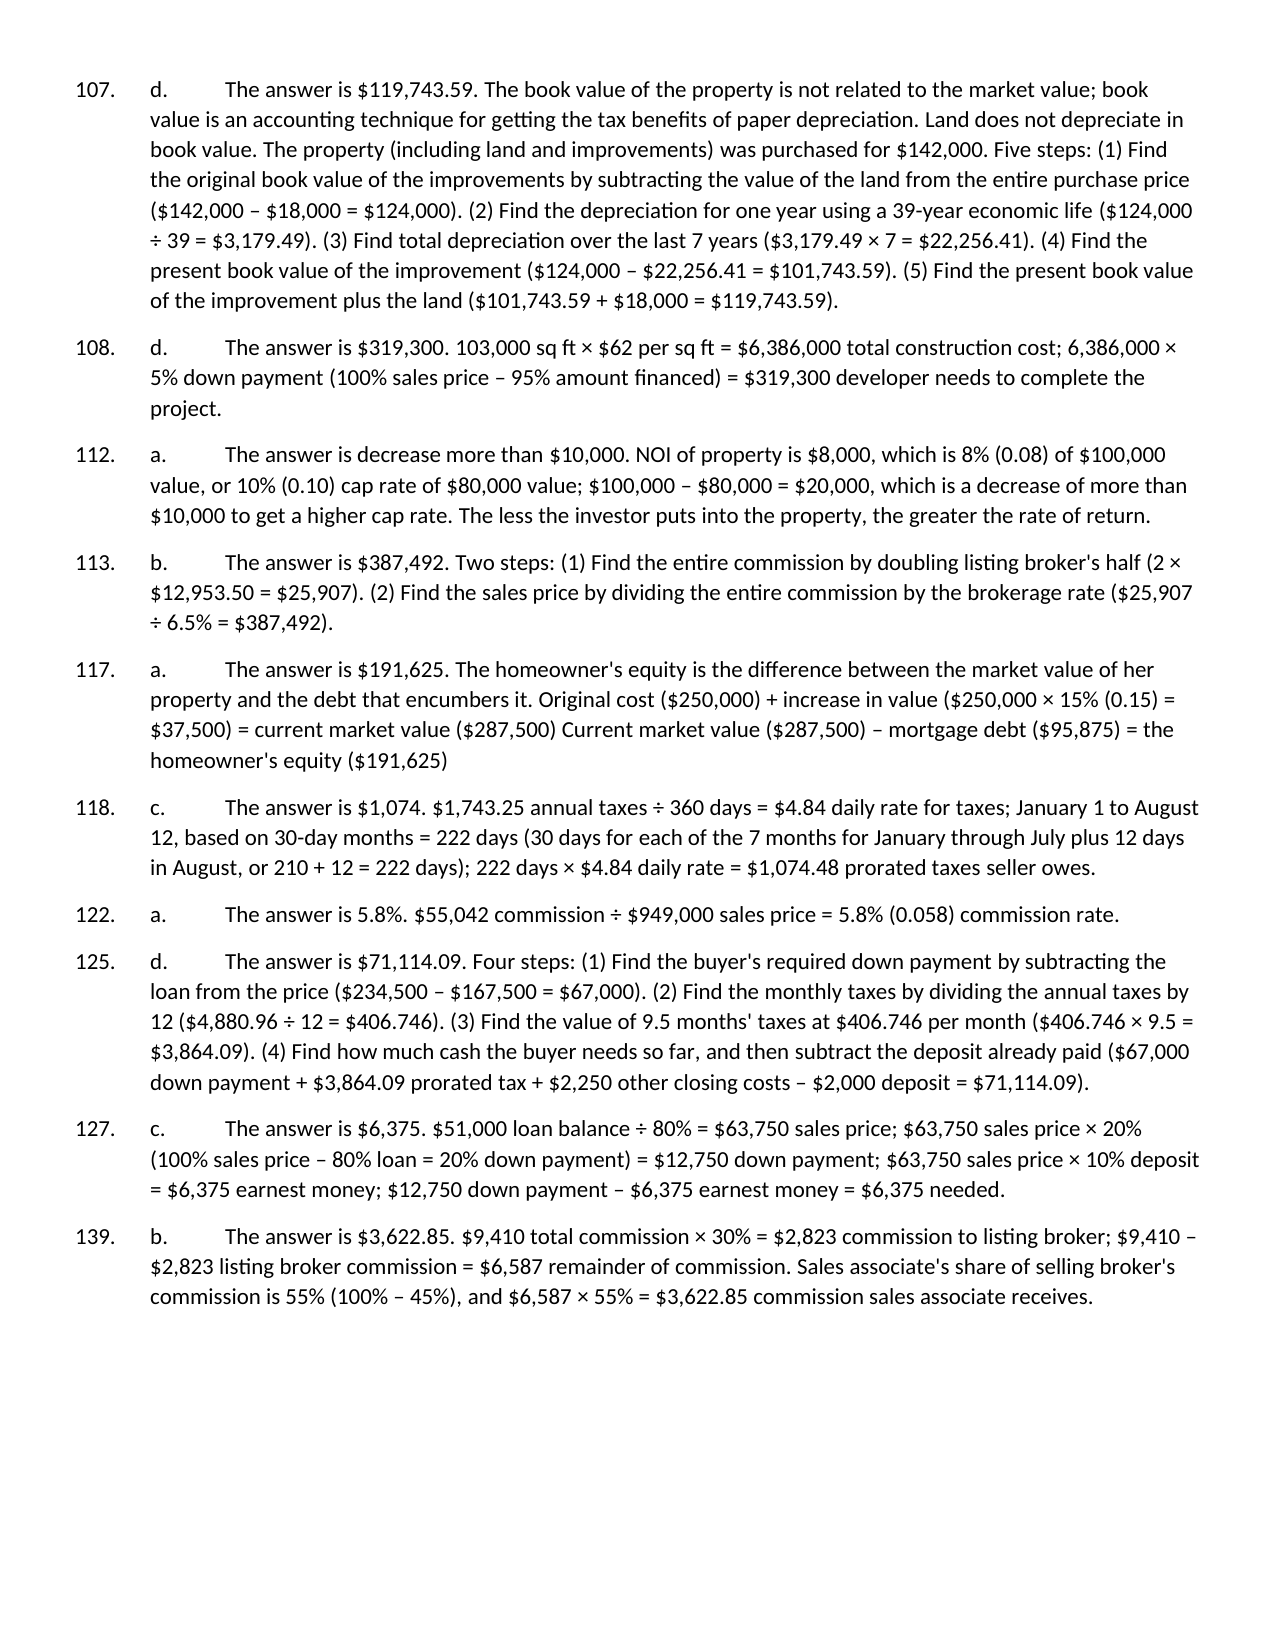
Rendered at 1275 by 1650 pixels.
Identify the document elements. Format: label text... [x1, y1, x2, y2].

text 112. a. The answer is decrease more than $10,000. NOI of property is $8,000, which is 8% (0.08) of $100,000 value, or 10% (0.10) cap rate of $80,000 value; $100,000 – $80,000 = $20,000, which is a decrease of more than $10,000 to get a higher cap rate. The less the investor puts into the property, the greater the rate of return. [75, 441, 1200, 529]
text 117. a. The answer is $191,625. The homeowner's equity is the difference between the market value of her property and the debt that encumbers it. Original cost ($250,000) + increase in value ($250,000 × 15% (0.15) = $37,500) = current market value ($287,500) Current market value ($287,500) – mortgage debt ($95,875) = the homeowner's equity ($191,625) [75, 655, 1200, 774]
text 108. d. The answer is $319,300. 103,000 sq ft × $62 per sq ft = $6,386,000 total construction cost; 6,386,000 × 5% down payment (100% sales price – 95% amount financed) = $319,300 developer needs to complete the project. [75, 333, 1200, 422]
text 139. b. The answer is $3,622.85. $9,410 total commission × 30% = $2,823 commission to listing broker; $9,410 – $2,823 listing broker commission = $6,587 remainder of commission. Sales associate's share of selling broker's commission is 55% (100% – 45%), and $6,587 × 55% = $3,622.85 commission sales associate receives. [75, 1222, 1200, 1310]
text 127. c. The answer is $6,375. $51,000 loan balance ÷ 80% = $63,750 sales price; $63,750 sales price × 20% (100% sales price – 80% loan = 20% down payment) = $12,750 down payment; $63,750 sales price × 10% deposit = $6,375 earnest money; $12,750 down payment – $6,375 earnest money = $6,375 needed. [75, 1114, 1200, 1203]
text 125. d. The answer is $71,114.09. Four steps: (1) Find the buyer's required down payment by subtracting the loan from the price ($234,500 – $167,500 = $67,000). (2) Find the monthly taxes by dividing the annual taxes by 12 ($4,880.96 ÷ 12 = $406.746). (3) Find the value of 9.5 months' taxes at $406.746 per month ($406.746 × 9.5 = $3,864.09). (4) Find how much cash the buyer needs so far, and then subtract the deposit already paid ($67,000 down payment + $3,864.09 prorated tax + $2,250 other closing costs – $2,000 deposit = $71,114.09). [75, 947, 1200, 1096]
text 122. a. The answer is 5.8%. $55,042 commission ÷ $949,000 sales price = 5.8% (0.058) commission rate. [75, 900, 1200, 928]
text 118. c. The answer is $1,074. $1,743.25 annual taxes ÷ 360 days = $4.84 daily rate for taxes; January 1 to August 12, based on 30-day months = 222 days (30 days for each of the 7 months for January through July plus 12 days in August, or 210 + 12 = 222 days); 222 days × $4.84 daily rate = $1,074.48 prorated taxes seller owes. [75, 793, 1200, 881]
text 107. d. The answer is $119,743.59. The book value of the property is not related to the market value; book value is an accounting technique for getting the tax benefits of paper depreciation. Land does not depreciate in book value. The property (including land and improvements) was purchased for $142,000. Five steps: (1) Find the original book value of the improvements by subtracting the value of the land from the entire purchase price ($142,000 – $18,000 = $124,000). (2) Find the depreciation for one year using a 39-year economic life ($124,000 ÷ 39 = $3,179.49). (3) Find total depreciation over the last 7 years ($3,179.49 × 7 = $22,256.41). (4) Find the present book value of the improvement ($124,000 – $22,256.41 = $101,743.59). (5) Find the present book value of the improvement plus the land ($101,743.59 + $18,000 = $119,743.59). [75, 75, 1200, 314]
text 113. b. The answer is $387,492. Two steps: (1) Find the entire commission by doubling listing broker's half (2 × $12,953.50 = $25,907). (2) Find the sales price by dividing the entire commission by the brokerage rate ($25,907 ÷ 6.5% = $387,492). [75, 548, 1200, 636]
